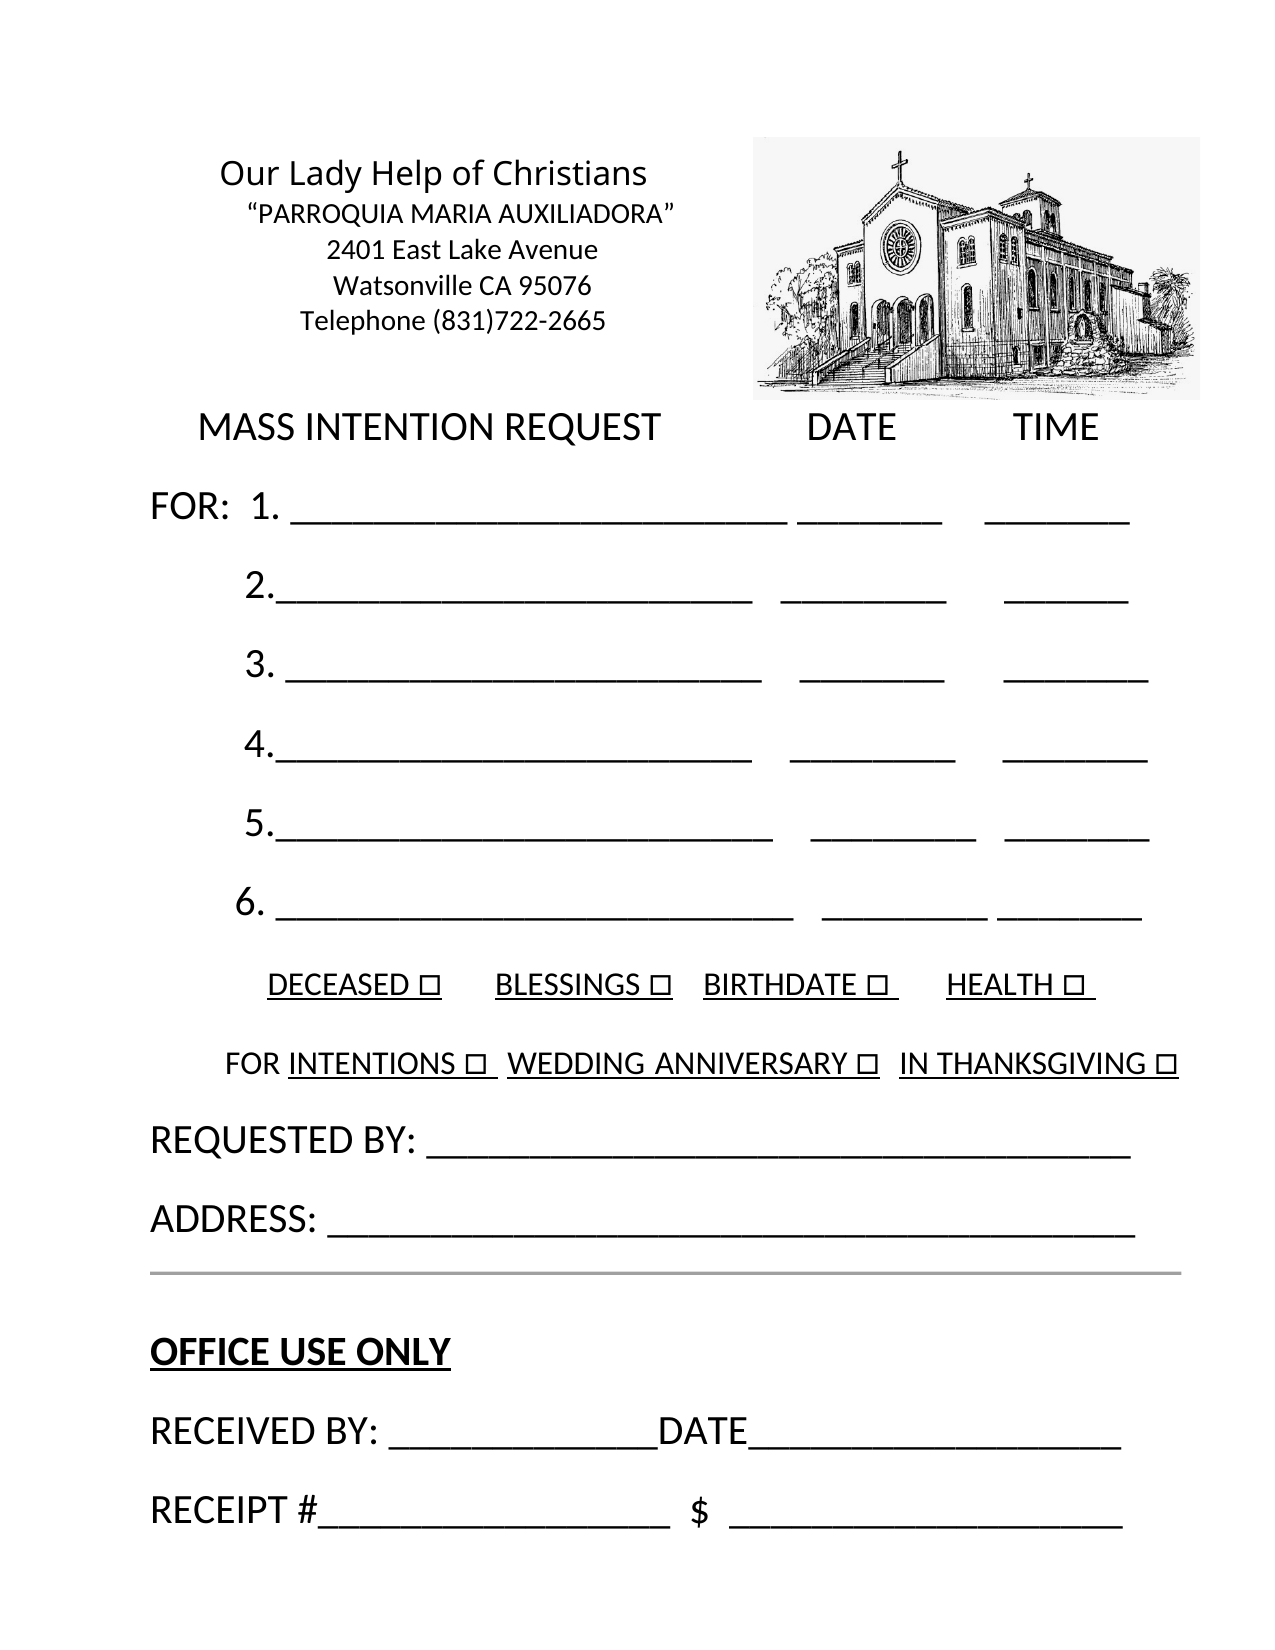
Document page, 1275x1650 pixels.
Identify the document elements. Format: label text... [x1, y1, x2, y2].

text Requested By: __________________________________ [150, 1113, 1181, 1164]
text 2._______________________ ________ ______ [150, 558, 1181, 609]
text “PARROQUIA MARIA AUXILIADORA” [150, 195, 753, 231]
text 4._______________________ ________ _______ [150, 717, 1181, 768]
text Receipt #_________________ $ ___________________ [150, 1483, 1181, 1534]
text Telephone (831)722-2665 [225, 302, 753, 338]
text Watsonville CA 95076 [225, 267, 753, 302]
text 5.________________________ ________ _______ [150, 796, 1181, 847]
text For: 1. ________________________ _______ _______ [150, 479, 1181, 530]
text Address: _______________________________________ [150, 1192, 1181, 1243]
text Received By: _____________DATE__________________ [150, 1404, 1181, 1455]
text 6. _________________________ ________ _______ [150, 875, 1181, 926]
text For INTENTIONS □ WEDDING ANNIVERSARY □ In tHANKSGIVING □ [150, 1034, 1181, 1085]
text DEcEASED □ BLESSINGS □ BIRTHDATE □ Health □ [150, 954, 1181, 1005]
text Office use onlY [150, 1325, 1181, 1376]
text 3. _______________________ _______ _______ [150, 637, 1181, 688]
text Mass Intention Request Date TIME [150, 400, 1181, 451]
text Our Lady Help of Christians [150, 150, 753, 195]
text 2401 East Lake Avenue [225, 231, 753, 267]
